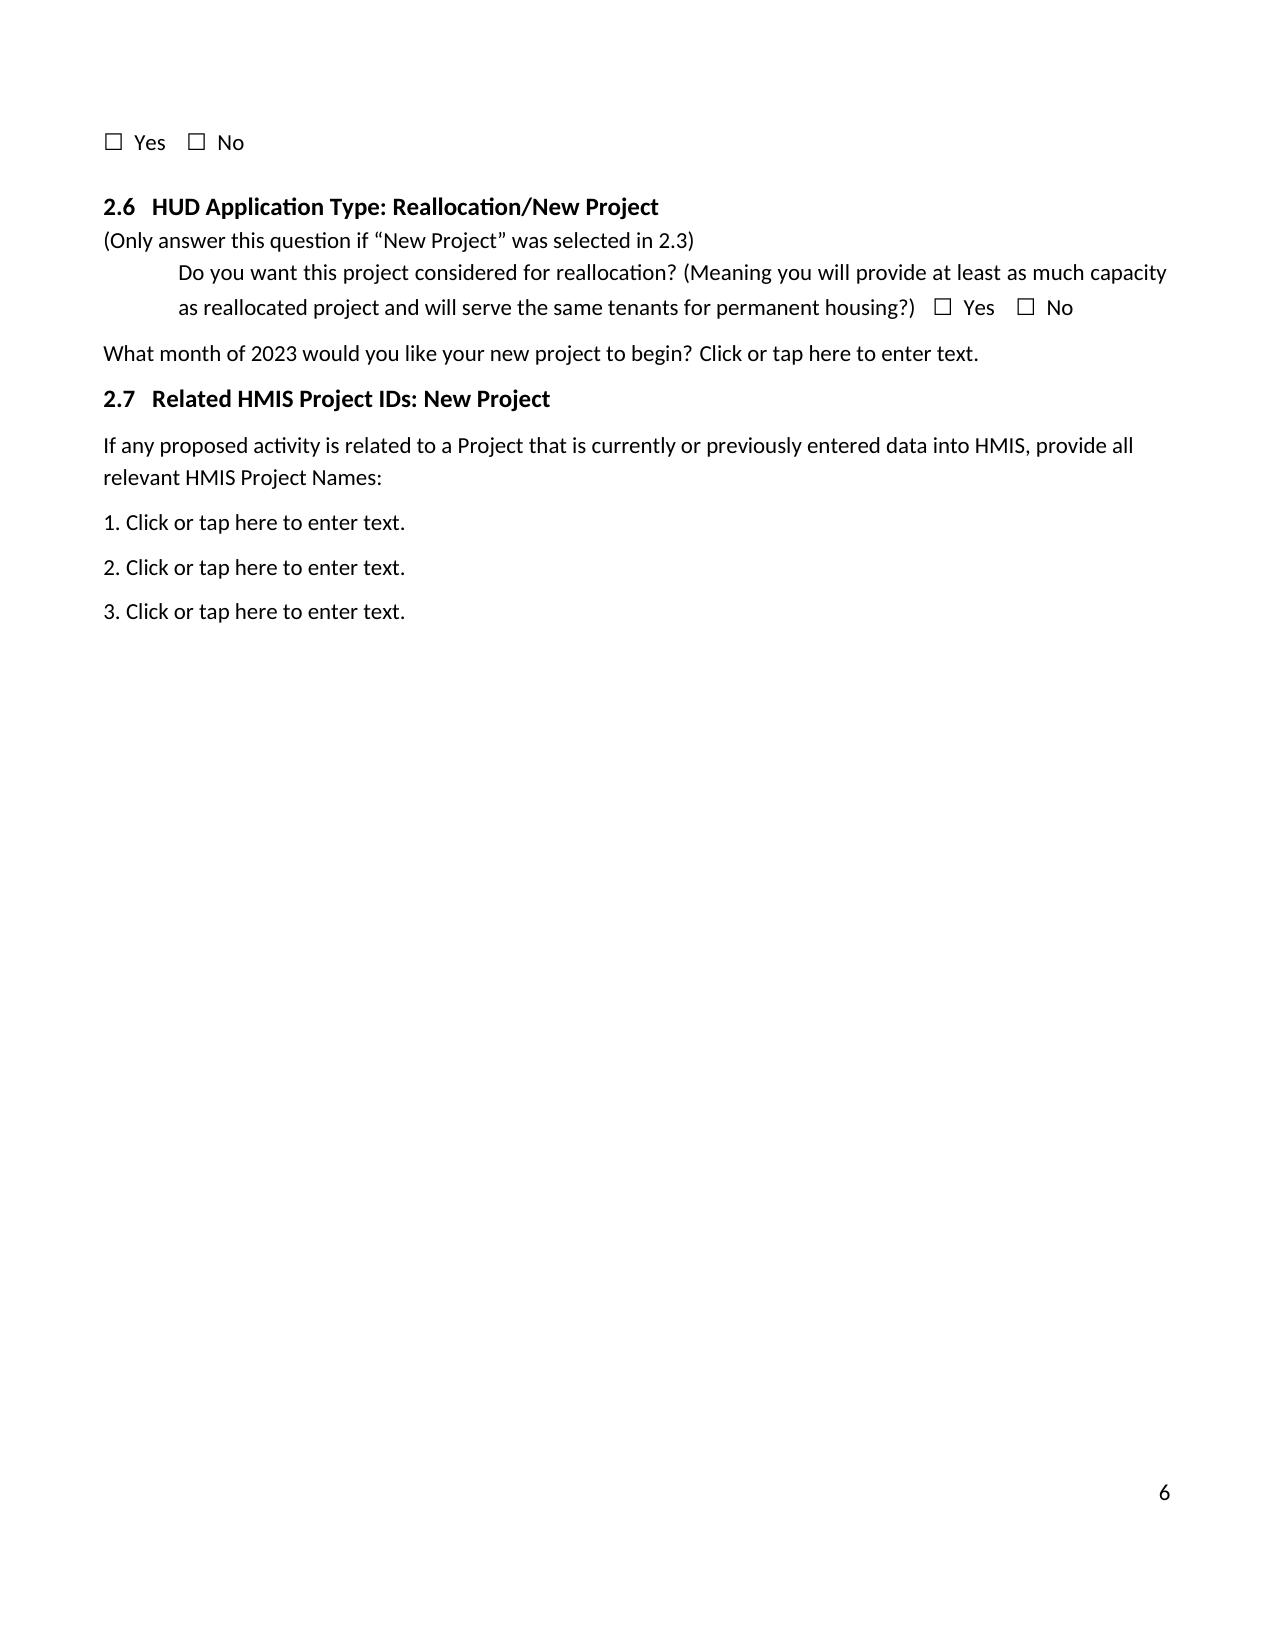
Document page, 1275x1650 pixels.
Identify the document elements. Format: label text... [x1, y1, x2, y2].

text If any proposed activity is related to a Project that is currently or previously entered data into HMIS, provide all relevant HMIS Project Names: [103, 431, 1170, 491]
text Yes No [103, 126, 1170, 157]
subtitle 2.7 Related HMIS Project IDs: New Project [103, 383, 1170, 414]
text Do you want this project considered for reallocation? (Meaning you will provide at least as much capacity as reallocated project and will serve the same tenants for permanent housing?) Yes No [178, 258, 1170, 322]
text (Only answer this question if “New Project” was selected in 2.3) [103, 226, 1170, 254]
text 2. [103, 553, 1170, 581]
text 1. [103, 508, 1170, 536]
text 3. [103, 597, 1170, 625]
text What month of 2023 would you like your new project to begin? [103, 339, 1170, 367]
subtitle 2.6 HUD Application Type: Reallocation/New Project [103, 191, 1170, 222]
